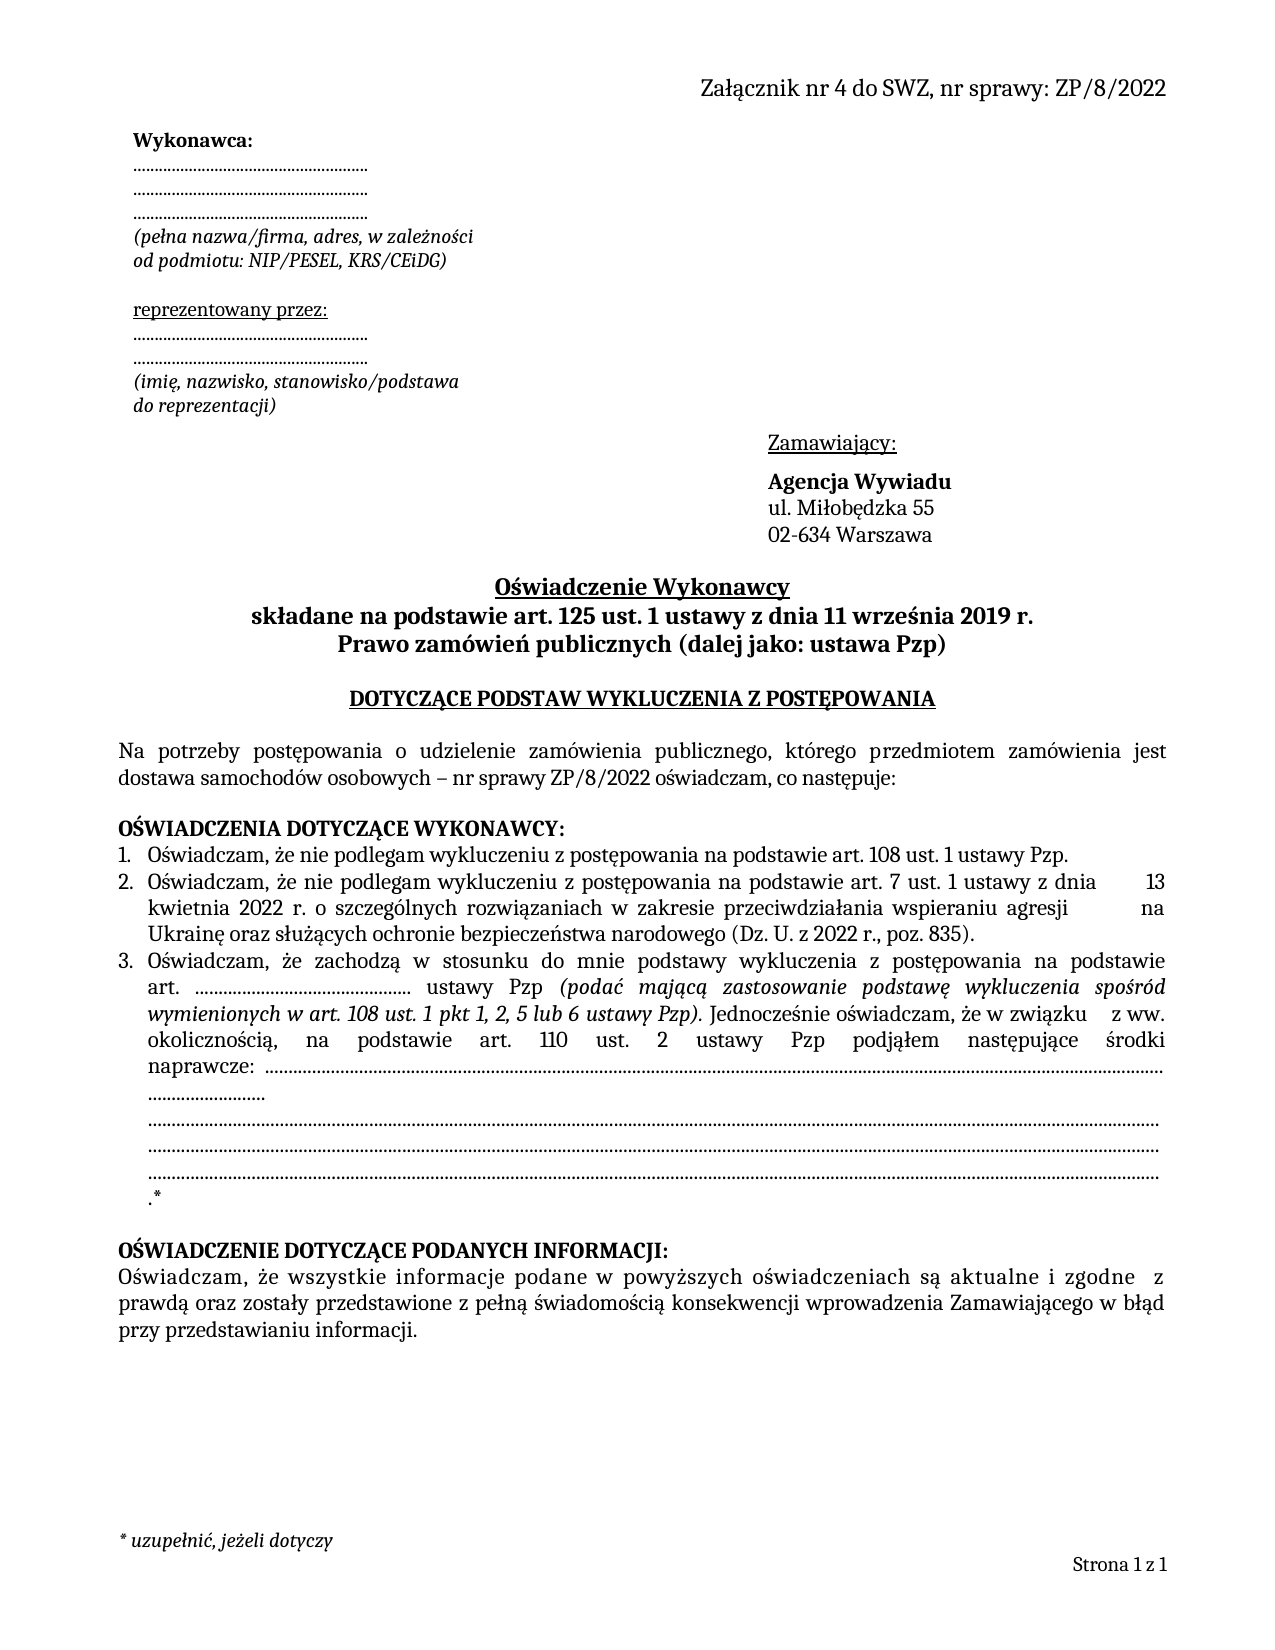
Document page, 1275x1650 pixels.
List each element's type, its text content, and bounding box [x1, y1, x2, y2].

text OŚWIADCZENIE DOTYCZĄCE PODANYCH INFORMACJI: [118, 1237, 1167, 1264]
text DOTYCZĄCE PODSTAW WYKLUCZENIA Z POSTĘPOWANIA [118, 685, 1167, 712]
text ....................................................... [133, 346, 1167, 369]
list Oświadczam, że nie podlegam wykluczeniu z postępowania na podstawie art. 108 ust. 1 ustawy Pzp. [118, 842, 1167, 868]
text ul. Miłobędzka 55 [561, 495, 1167, 521]
text Na potrzeby postępowania o udzielenie zamówienia publicznego, którego przedmiotem zamówienia jest dostawa samochodów osobowych – nr sprawy ZP/8/2022 oświadczam, co następuje: [118, 738, 1167, 791]
list Oświadczam, że zachodzą w stosunku do mnie podstawy wykluczenia z postępowania na podstawie art. .............................................. ustawy Pzp (podać mającą zastosowanie podstawę wykluczenia spośród wymienionych w art. 108 ust. 1 pkt 1, 2, 5 lub 6 ustawy Pzp). Jednocześnie oświadczam, że w związku z ww. okolicznością, na podstawie art. 110 ust. 2 ustawy Pzp podjąłem następujące środki naprawcze: ........................................................................................................................................................................................................................ [118, 948, 1167, 1106]
text ....................................................... [133, 177, 1167, 201]
text Oświadczam, że wszystkie informacje podane w powyższych oświadczeniach są aktualne i zgodne z prawdą oraz zostały przedstawione z pełną świadomością konsekwencji wprowadzenia Zamawiającego w błąd przy przedstawianiu informacji. [118, 1264, 1167, 1343]
text ....................................................... [133, 322, 1167, 346]
subtitle Zamawiający: [561, 430, 1167, 456]
text Oświadczenie Wykonawcy [118, 573, 1167, 602]
text Wykonawca: [133, 129, 1167, 153]
subtitle do reprezentacji) [133, 393, 1167, 417]
list Oświadczam, że nie podlegam wykluczeniu z postępowania na podstawie art. 7 ust. 1 ustawy z dnia 13 kwietnia 2022 r. o szczególnych rozwiązaniach w zakresie przeciwdziałania wspieraniu agresji na Ukrainę oraz służących ochronie bezpieczeństwa narodowego (Dz. U. z 2022 r., poz. 835). [118, 868, 1167, 948]
text składane na podstawie art. 125 ust. 1 ustawy z dnia 11 września 2019 r. [118, 602, 1167, 630]
text Agencja Wywiadu [561, 469, 1167, 495]
text ....................................................... [133, 153, 1167, 177]
subtitle 02-634 Warszawa [561, 521, 1167, 548]
text (imię, nazwisko, stanowisko/podstawa [133, 369, 1167, 393]
list ......................................................................................................................................................................................................................................................................................................................................................................................................................................................................................................................................................................................................................................................................* [148, 1106, 1167, 1211]
text reprezentowany przez: [133, 298, 1167, 322]
text ....................................................... [133, 201, 1167, 225]
text OŚWIADCZENIA DOTYCZĄCE WYKONAWCY: [118, 816, 1167, 842]
text od podmiotu: NIP/PESEL, KRS/CEiDG) [133, 249, 1167, 273]
text (pełna nazwa/firma, adres, w zależności [133, 225, 1167, 249]
text Prawo zamówień publicznych (dalej jako: ustawa Pzp) [118, 630, 1167, 659]
